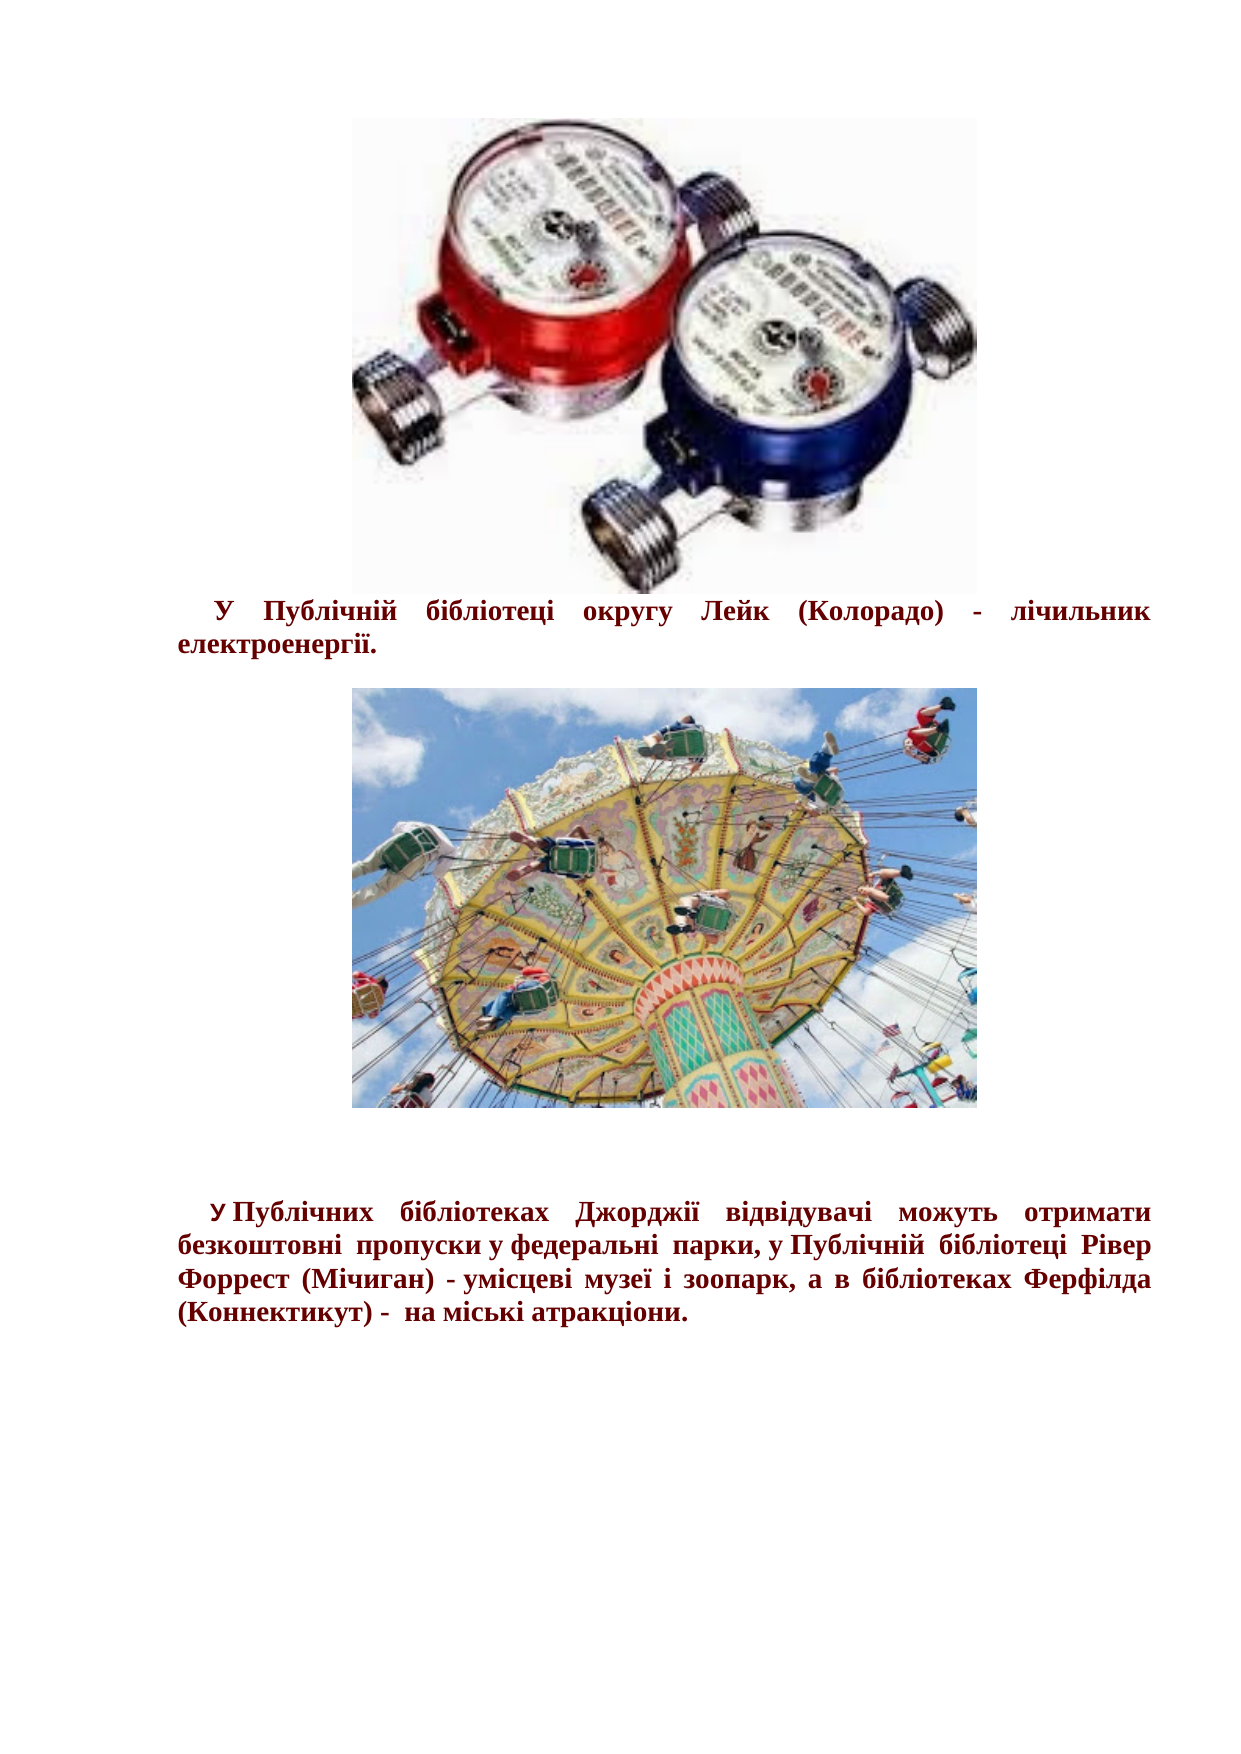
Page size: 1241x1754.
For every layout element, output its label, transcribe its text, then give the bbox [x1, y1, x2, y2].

picture [352, 118, 977, 594]
text У Публічній бібліотеці округу Лейк (Колорадо) - лічильник електроенергії. [177, 593, 1152, 660]
picture [352, 688, 977, 1108]
text У Публічних бібліотеках Джорджії відвідувачі можуть отримати безкоштовні пропуски у федеральні парки, у Публічній бібліотеці Рівер Форрест (Мічиган) - умісцеві музеї і зоопарк, а в бібліотеках Ферфілда (Коннектикут) - на міські атракціони. [177, 1194, 1152, 1328]
